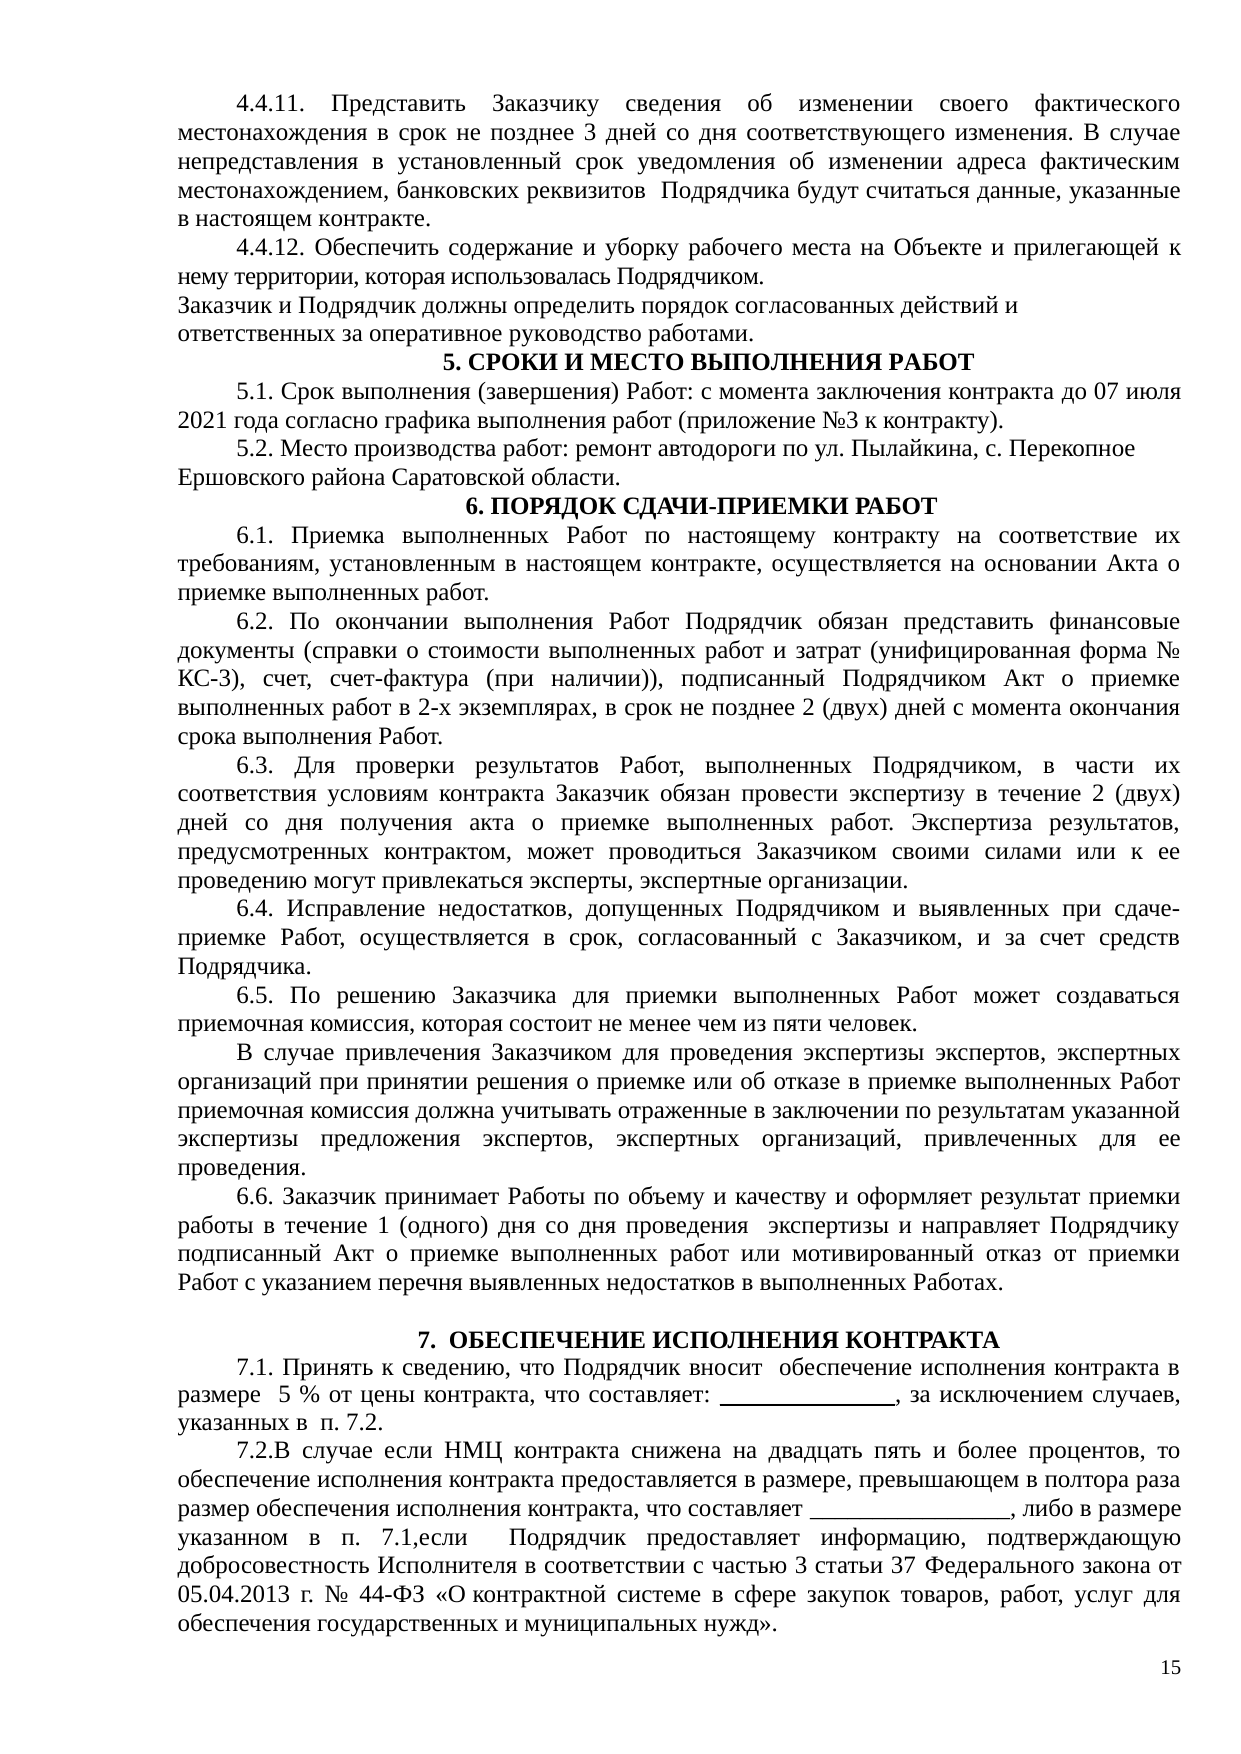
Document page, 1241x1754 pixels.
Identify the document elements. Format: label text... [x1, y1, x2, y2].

text 6.5. По решению Заказчика для приемки выполненных Работ может создаваться приемочная комиссия, которая состоит не менее чем из пяти человек. [177, 980, 1181, 1037]
text 5.1. Срок выполнения (завершения) Работ: с момента заключения контракта до 07 июля 2021 года согласно графика выполнения работ (приложение №3 к контракту). [177, 376, 1181, 433]
text 6.2. По окончании выполнения Работ Подрядчик обязан представить финансовые документы (справки о стоимости выполненных работ и затрат (унифицированная форма № КС-3), счет, счет-фактура (при наличии)), подписанный Подрядчиком Акт о приемке выполненных работ в 2-х экземплярах, в срок не позднее 2 (двух) дней с момента окончания срока выполнения Работ. [177, 606, 1181, 750]
text 7.2.В случае если НМЦ контракта снижена на двадцать пять и более процентов, то обеспечение исполнения контракта предоставляется в размере, превышающем в полтора раза размер обеспечения исполнения контракта, что составляет ________________, либо в размере указанном в п. 7.1,если Подрядчик предоставляет информацию, подтверждающую добросовестность Исполнителя в соответствии с частью 3 статьи 37 Федерального закона от 05.04.2013 г. № 44-ФЗ «О контрактной системе в сфере закупок товаров, работ, услуг для обеспечения государственных и муниципальных нужд». [177, 1436, 1182, 1637]
text 6.3. Для проверки результатов Работ, выполненных Подрядчиком, в части их соответствия условиям контракта Заказчик обязан провести экспертизу в течение 2 (двух) дней со дня получения акта о приемке выполненных работ. Экспертиза результатов, предусмотренных контрактом, может проводиться Заказчиком своими силами или к ее проведению могут привлекаться эксперты, экспертные организации. [177, 750, 1181, 893]
text В случае привлечения Заказчиком для проведения экспертизы экспертов, экспертных организаций при принятии решения о приемке или об отказе в приемке выполненных Работ приемочная комиссия должна учитывать отраженные в заключении по результатам указанной экспертизы предложения экспертов, экспертных организаций, привлеченных для ее проведения. [177, 1037, 1181, 1181]
text 4.4.12. Обеспечить содержание и уборку рабочего места на Объекте и прилегающей к нему территории, которая использовалась Подрядчиком. [177, 232, 1181, 290]
text 6.4. Исправление недостатков, допущенных Подрядчиком и выявленных при сдаче-приемке Работ, осуществляется в срок, согласованный с Заказчиком, и за счет средств Подрядчика. [177, 893, 1181, 980]
text 6.6. Заказчик принимает Работы по объему и качеству и оформляет результат приемки работы в течение 1 (одного) дня со дня проведения экспертизы и направляет Подрядчику подписанный Акт о приемке выполненных работ или мотивированный отказ от приемки Работ с указанием перечня выявленных недостатков в выполненных Работах. [177, 1181, 1181, 1296]
text 6.1. Приемка выполненных Работ по настоящему контракту на соответствие их требованиям, установленным в настоящем контракте, осуществляется на основании Акта о приемке выполненных работ. [177, 520, 1181, 606]
text 7.1. Принять к сведению, что Подрядчик вносит обеспечение исполнения контракта в размере 5 % от цены контракта, что составляет: ______________, за исключением случаев, указанных в п. 7.2. [177, 1353, 1181, 1436]
text 7. ОБЕСПЕЧЕНИЕ ИСПОЛНЕНИЯ КОНТРАКТА [177, 1325, 1181, 1353]
text 6. ПОРЯДОК СДАЧИ-ПРИЕМКИ РАБОТ [177, 491, 1181, 520]
text 5.2. Место производства работ: ремонт автодороги по ул. Пылайкина, с. Перекопное Ершовского района Саратовской области. [177, 433, 1181, 491]
subtitle 5. СРОКИ И МЕСТО ВЫПОЛНЕНИЯ РАБОТ [177, 347, 1181, 376]
subtitle Заказчик и Подрядчик должны определить порядок согласованных действий и ответственных за оперативное руководство работами. [177, 290, 1181, 347]
text 4.4.11. Представить Заказчику сведения об изменении своего фактического местонахождения в срок не позднее 3 дней со дня соответствующего изменения. В случае непредставления в установленный срок уведомления об изменении адреса фактическим местонахождением, банковских реквизитов Подрядчика будут считаться данные, указанные в настоящем контракте. [177, 88, 1181, 232]
